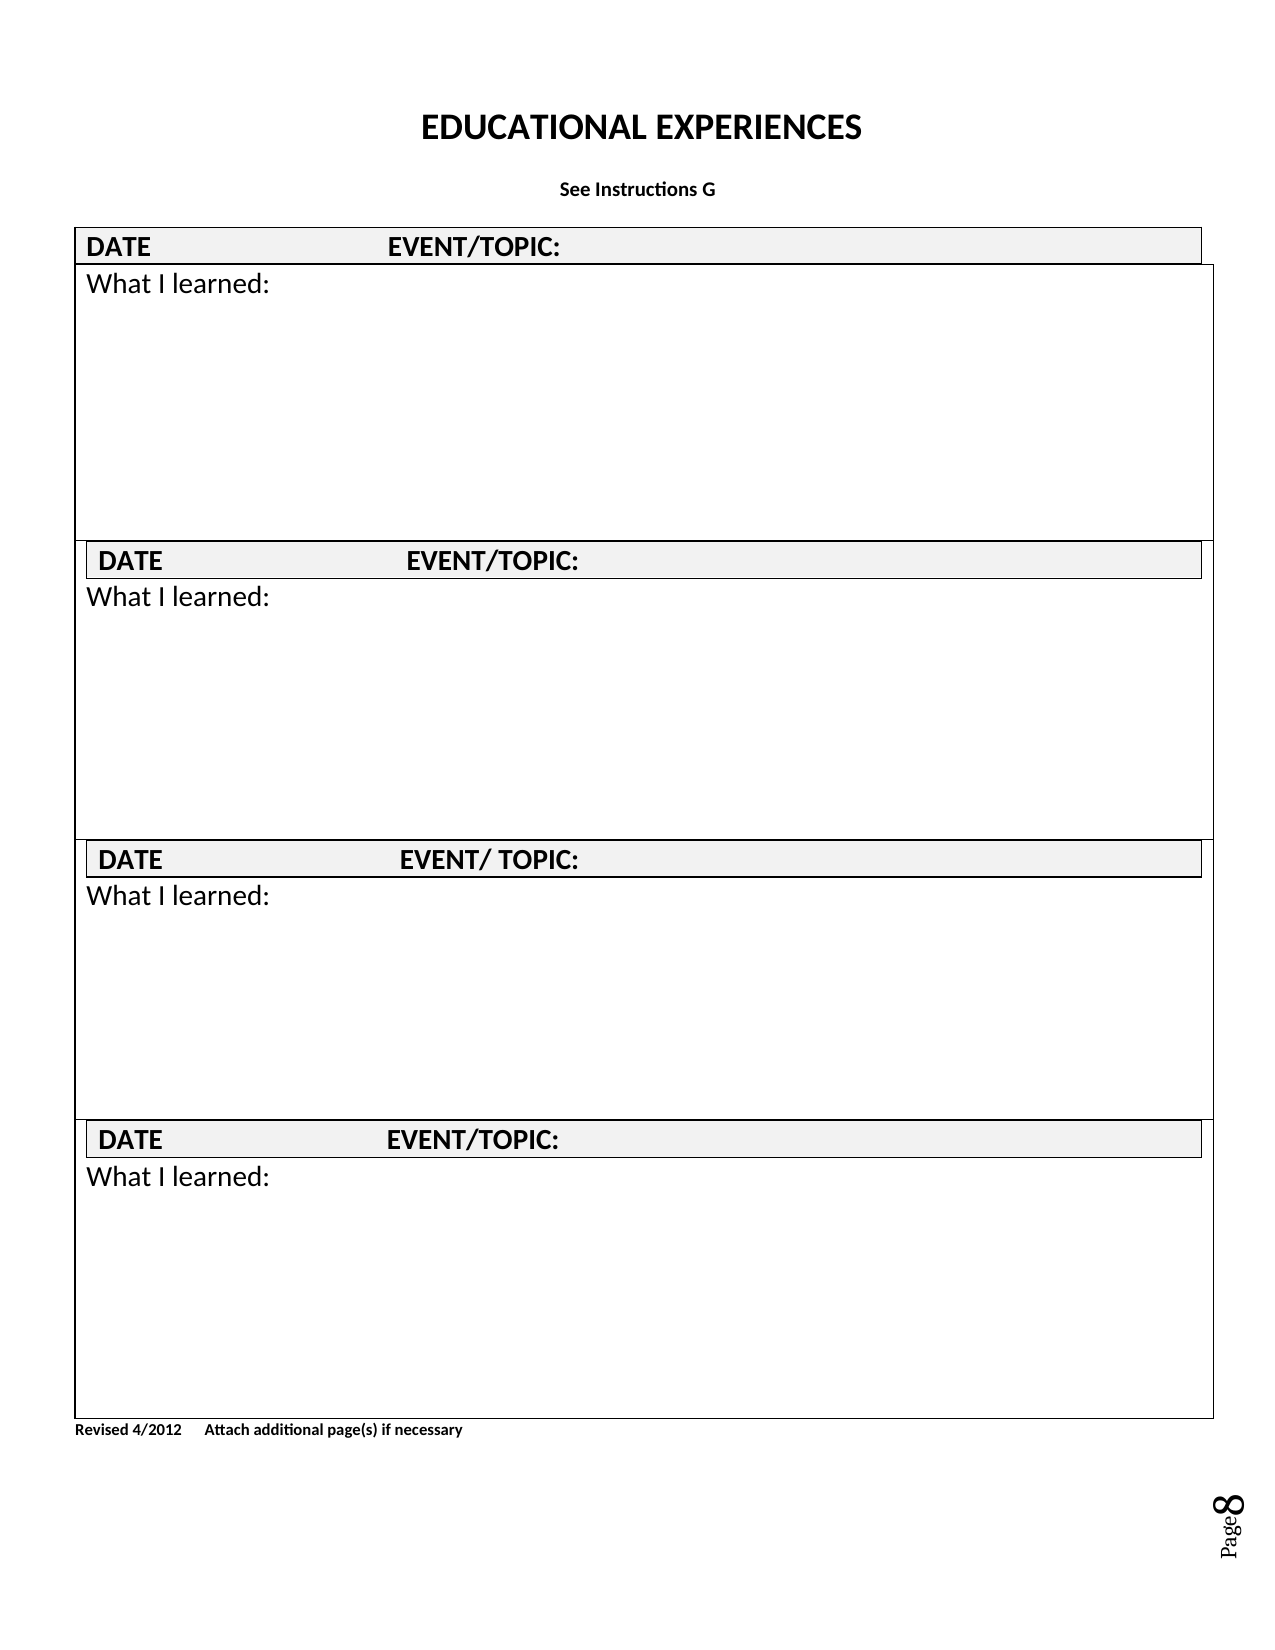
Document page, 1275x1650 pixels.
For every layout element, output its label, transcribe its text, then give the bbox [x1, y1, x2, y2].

table_header DATE EVENT/TOPIC: [76, 228, 1201, 263]
table_cell What I learned: [76, 1120, 1213, 1418]
text EDUCATIONAL EXPERIENCES [75, 103, 1200, 149]
text Revised 4/2012 Attach additional page(s) if necessary [75, 1419, 1200, 1439]
table_header What I learned: [76, 265, 1213, 540]
table_cell What I learned: [76, 840, 1213, 1119]
table_cell What I learned: [76, 541, 1213, 839]
text See Instructions G [75, 177, 1200, 202]
